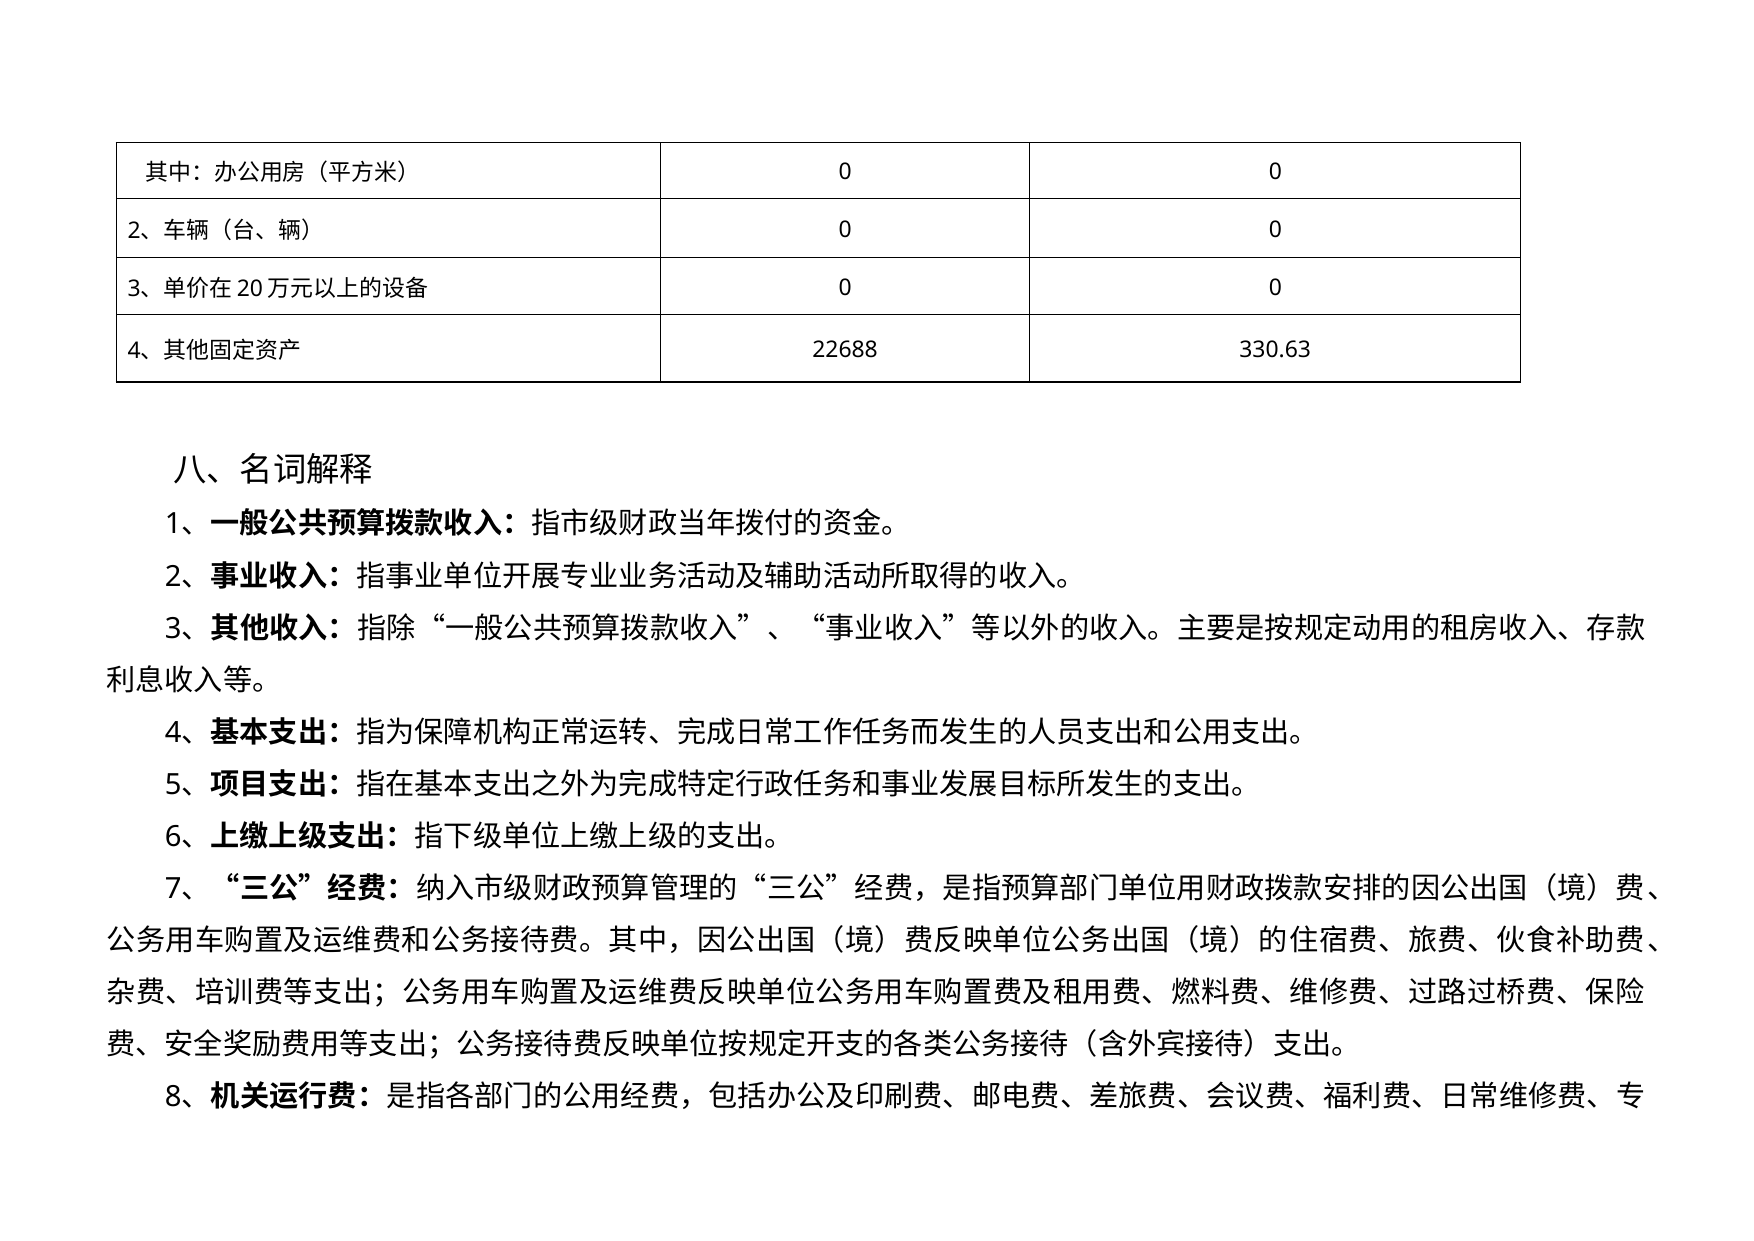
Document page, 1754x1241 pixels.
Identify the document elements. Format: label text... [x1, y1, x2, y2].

table_cell 0 [1030, 143, 1520, 198]
table_cell 0 [1030, 258, 1520, 314]
table_cell 其中：办公用房（平方米） [117, 143, 660, 198]
table_cell 0 [661, 258, 1029, 314]
table_cell 2、车辆（台、辆） [117, 199, 660, 257]
table_cell 4、其他固定资产 [117, 315, 660, 381]
text 4、基本支出：指为保障机构正常运转、完成日常工作任务而发生的人员支出和公用支出。 [106, 701, 1648, 753]
text 2、事业收入：指事业单位开展专业业务活动及辅助活动所取得的收入。 [106, 544, 1648, 596]
table_cell 0 [1030, 199, 1520, 257]
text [106, 1065, 1648, 1117]
table_cell 22688 [661, 315, 1029, 381]
text 3、其他收入：指除“一般公共预算拨款收入”、“事业收入”等以外的收入。主要是按规定动用的租房收入、存款利息收入等。 [106, 596, 1648, 701]
table_cell 0 [661, 199, 1029, 257]
table_cell 3、单价在20万元以上的设备 [117, 258, 660, 314]
text 6、上缴上级支出：指下级单位上缴上级的支出。 [106, 805, 1648, 857]
table_cell 0 [661, 143, 1029, 198]
text 5、项目支出：指在基本支出之外为完成特定行政任务和事业发展目标所发生的支出。 [106, 753, 1648, 805]
text 1、一般公共预算拨款收入：指市级财政当年拨付的资金。 [106, 492, 1648, 544]
text 7、“三公”经费：纳入市级财政预算管理的“三公”经费，是指预算部门单位用财政拨款安排的因公出国（境）费、公务用车购置及运维费和公务接待费。其中，因公出国（境）费反映单位公务出国（境）的住宿费、旅费、伙食补助费、杂费、培训费等支出；公务用车购置及运维费反映单位公务用车购置费及租用费、燃料费、维修费、过路过桥费、保险费、安全奖励费用等支出；公务接待费反映单位按规定开支的各类公务接待（含外宾接待）支出。 [106, 857, 1648, 1065]
text 八、名词解释 [106, 443, 1648, 491]
table_cell 330.63 [1030, 315, 1520, 381]
